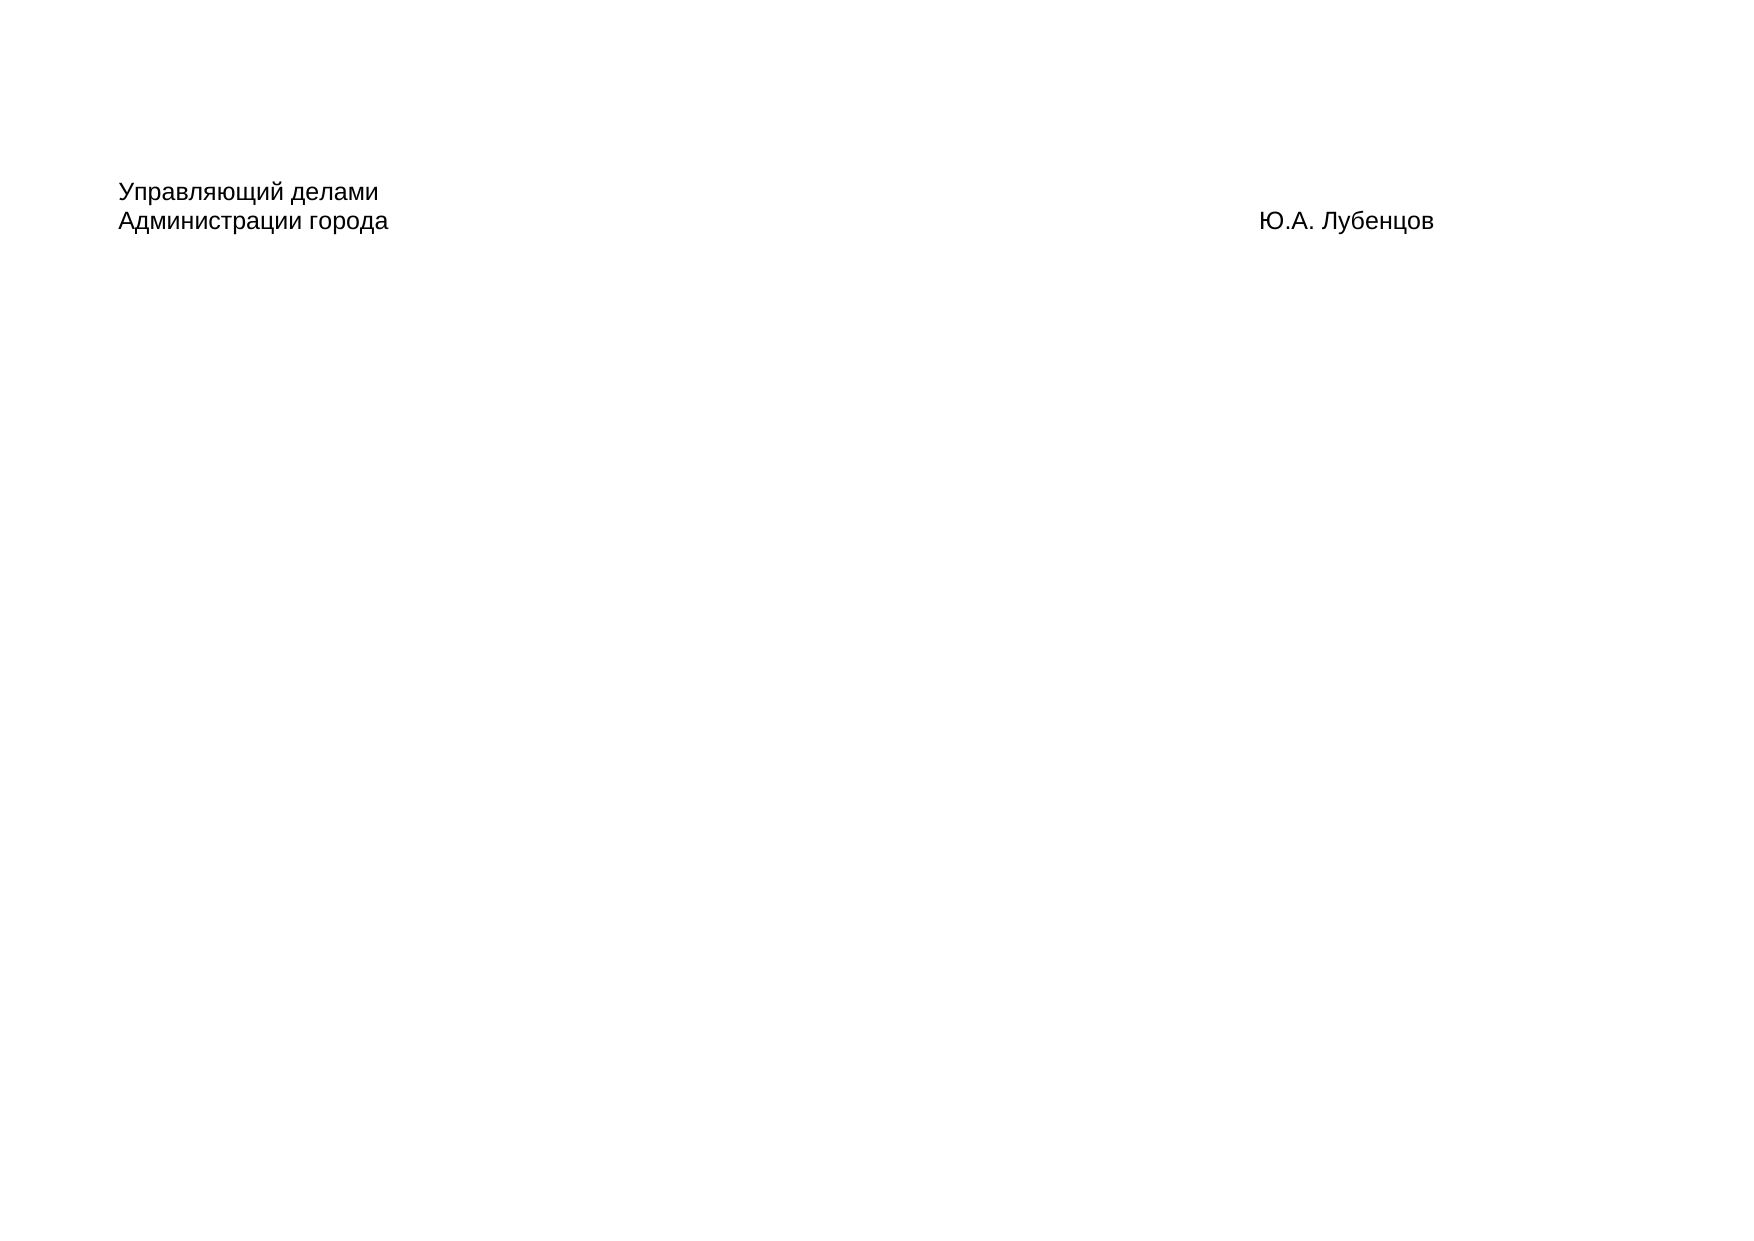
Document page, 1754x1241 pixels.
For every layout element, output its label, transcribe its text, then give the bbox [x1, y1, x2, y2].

text Администрации города Ю.А. Лубенцов [118, 206, 1636, 235]
text Управляющий делами [118, 177, 1636, 206]
